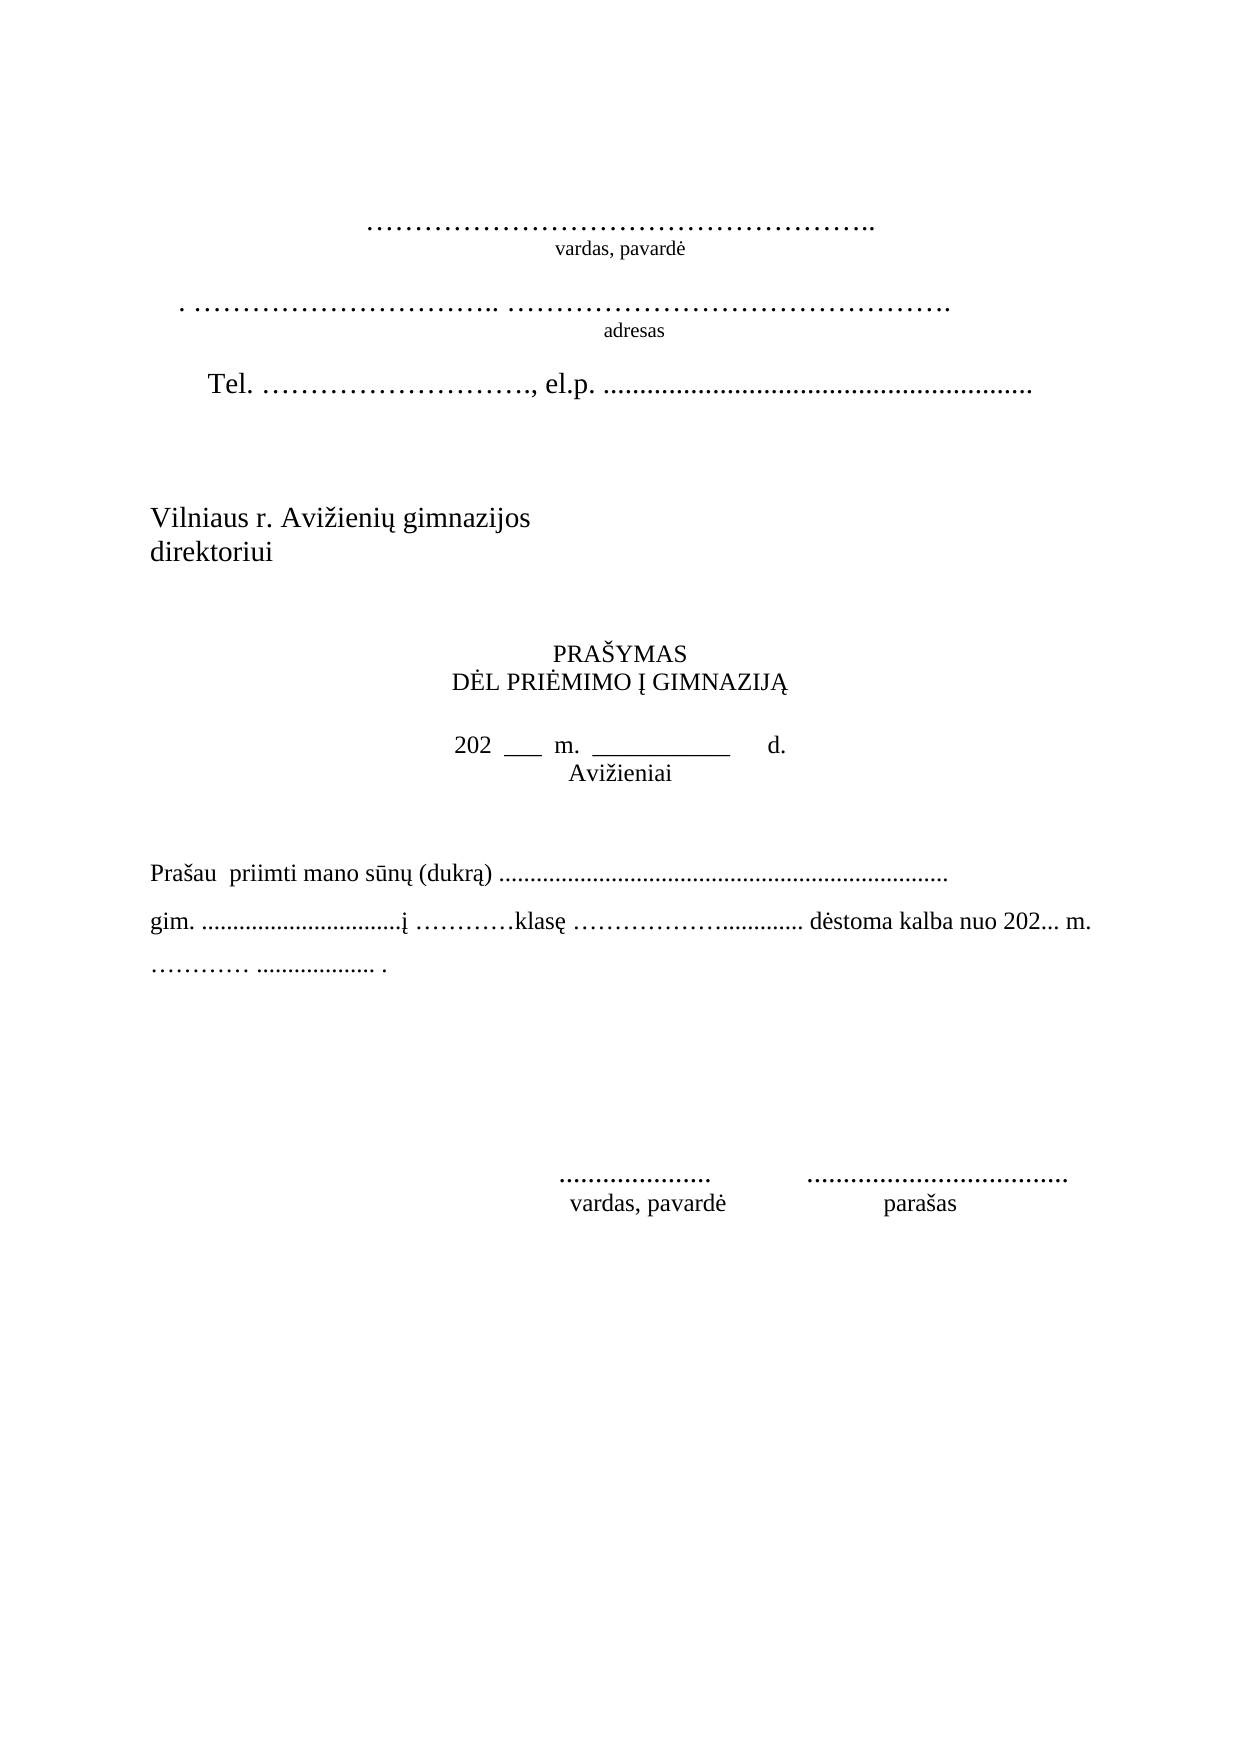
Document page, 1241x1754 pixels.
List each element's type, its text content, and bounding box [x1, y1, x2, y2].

text 202 ___ m. ___________ d. [150, 730, 1090, 758]
text Tel. ………………………., el.p. ........................................................... [150, 366, 1090, 400]
text vardas, pavardė parašas [150, 1188, 1090, 1246]
text ..................... .................................... [150, 1155, 1090, 1188]
text vardas, pavardė [150, 236, 1090, 260]
text . ………………………….. ………………………………………. [178, 284, 1090, 318]
subtitle Vilniaus r. Avižienių gimnazijos [150, 500, 1090, 534]
text Avižieniai [150, 758, 1090, 787]
subtitle Prašau priimti mano sūnų (dukrą) ........................................................................ [150, 858, 1209, 887]
text adresas [178, 318, 1090, 342]
text direktoriui [150, 534, 1090, 567]
text …………………………………………….. [150, 203, 1090, 236]
subtitle gim. ................................į …………klasę ………………............. dėstoma kalba nuo 202... m.………… ................... . [150, 906, 1114, 978]
text DĖL PRIĖMIMO Į GIMNAZIJĄ [150, 667, 1090, 696]
